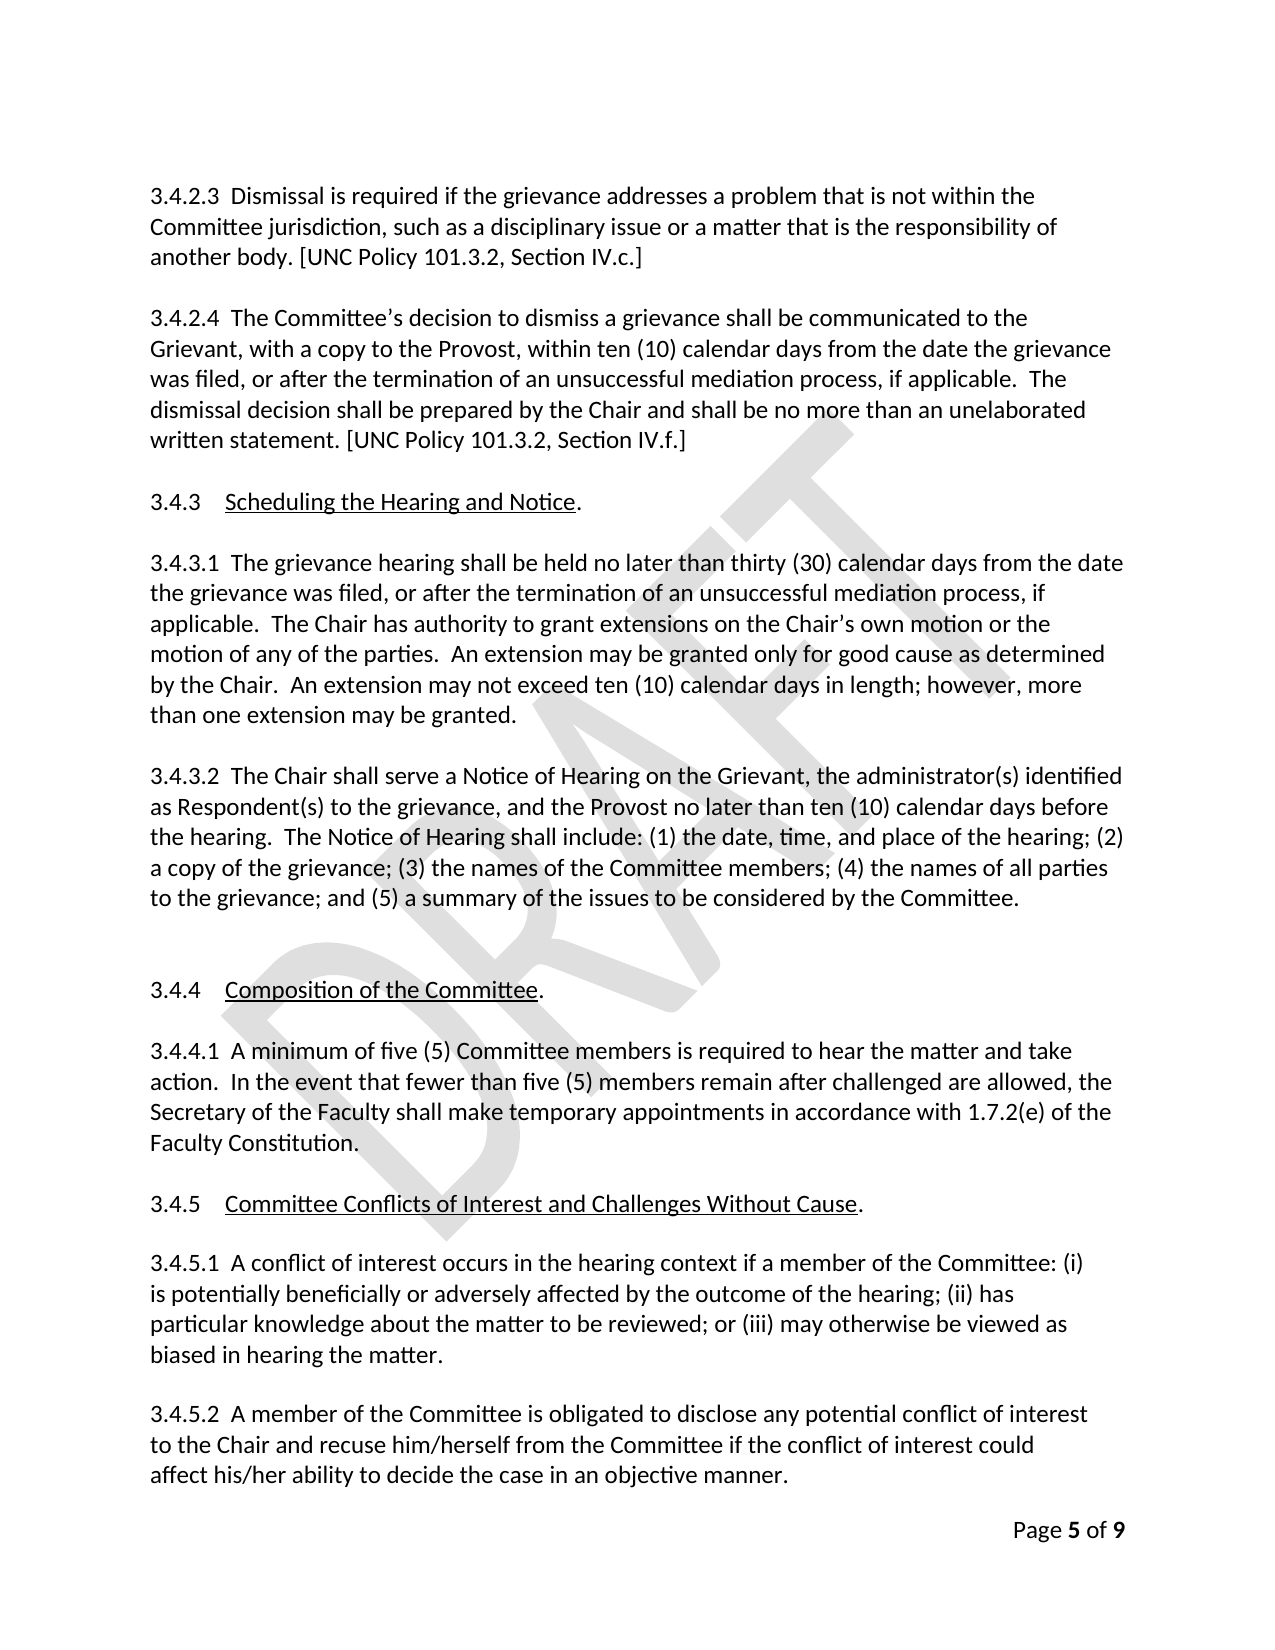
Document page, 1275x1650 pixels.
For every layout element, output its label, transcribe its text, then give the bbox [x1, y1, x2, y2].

text 3.4.5 Committee Conflicts of Interest and Challenges Without Cause. [150, 1188, 1125, 1218]
text 3.4.4.1 A minimum of five (5) Committee members is required to hear the matter and take action. In the event that fewer than five (5) members remain after challenged are allowed, the Secretary of the Faculty shall make temporary appointments in accordance with 1.7.2(e) of the Faculty Constitution. [150, 1035, 1125, 1157]
text 3.4.4 Composition of the Committee. [150, 974, 1125, 1004]
text 3.4.3.1 The grievance hearing shall be held no later than thirty (30) calendar days from the date the grievance was filed, or after the termination of an unsuccessful mediation process, if applicable. The Chair has authority to grant extensions on the Chair’s own motion or the motion of any of the parties. An extension may be granted only for good cause as determined by the Chair. An extension may not exceed ten (10) calendar days in length; however, more than one extension may be granted. [150, 547, 1125, 730]
text 3.4.5.1 A conflict of interest occurs in the hearing context if a member of the Committee: (i) is potentially beneficially or adversely affected by the outcome of the hearing; (ii) has particular knowledge about the matter to be reviewed; or (iii) may otherwise be viewed as biased in hearing the matter. [150, 1247, 1097, 1369]
text 3.4.3.2 The Chair shall serve a Notice of Hearing on the Grievant, the administrator(s) identified as Respondent(s) to the grievance, and the Provost no later than ten (10) calendar days before the hearing. The Notice of Hearing shall include: (1) the date, time, and place of the hearing; (2) a copy of the grievance; (3) the names of the Committee members; (4) the names of all parties to the grievance; and (5) a summary of the issues to be considered by the Committee. [150, 760, 1125, 913]
text 3.4.2.3 Dismissal is required if the grievance addresses a problem that is not within the Committee jurisdiction, such as a disciplinary issue or a matter that is the responsibility of another body. [UNC Policy 101.3.2, Section IV.c.] [150, 181, 1125, 272]
text 3.4.2.4 The Committee’s decision to dismiss a grievance shall be communicated to the Grievant, with a copy to the Provost, within ten (10) calendar days from the date the grievance was filed, or after the termination of an unsuccessful mediation process, if applicable. The dismissal decision shall be prepared by the Chair and shall be no more than an unelaborated written statement. [UNC Policy 101.3.2, Section IV.f.] [150, 303, 1125, 455]
text 3.4.3 Scheduling the Hearing and Notice. [150, 486, 1125, 516]
text 3.4.5.2 A member of the Committee is obligated to disclose any potential conflict of interest to the Chair and recuse him/herself from the Committee if the conflict of interest could affect his/her ability to decide the case in an objective manner. [150, 1399, 1097, 1490]
